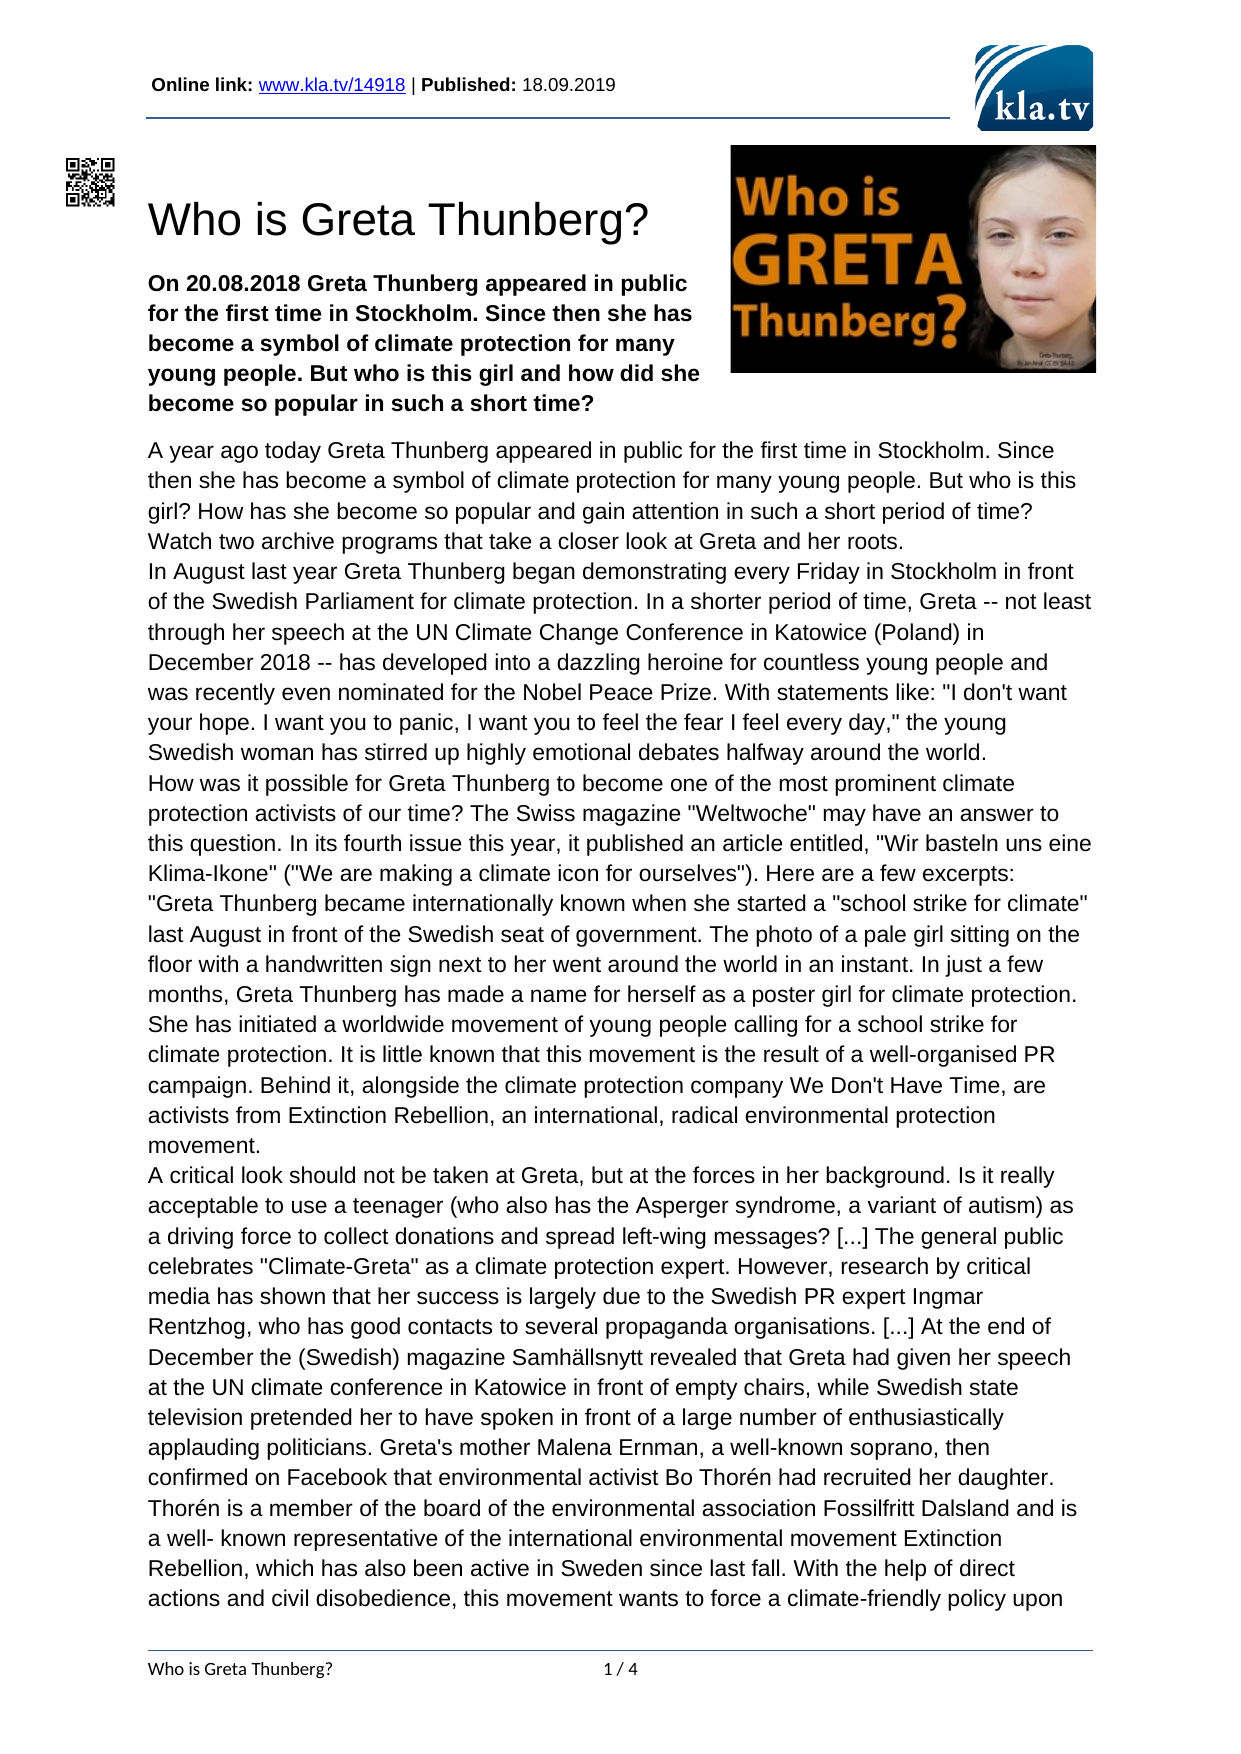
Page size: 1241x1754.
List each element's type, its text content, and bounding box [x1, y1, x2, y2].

text Who is Greta Thunberg? [148, 192, 1093, 245]
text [148, 437, 1093, 1611]
text On 20.08.2018 Greta Thunberg appeared in public for the first time in Stockholm. Since then she has become a symbol of climate protection for many young people. But who is this girl and how did she become so popular in such a short time? [148, 269, 1093, 417]
